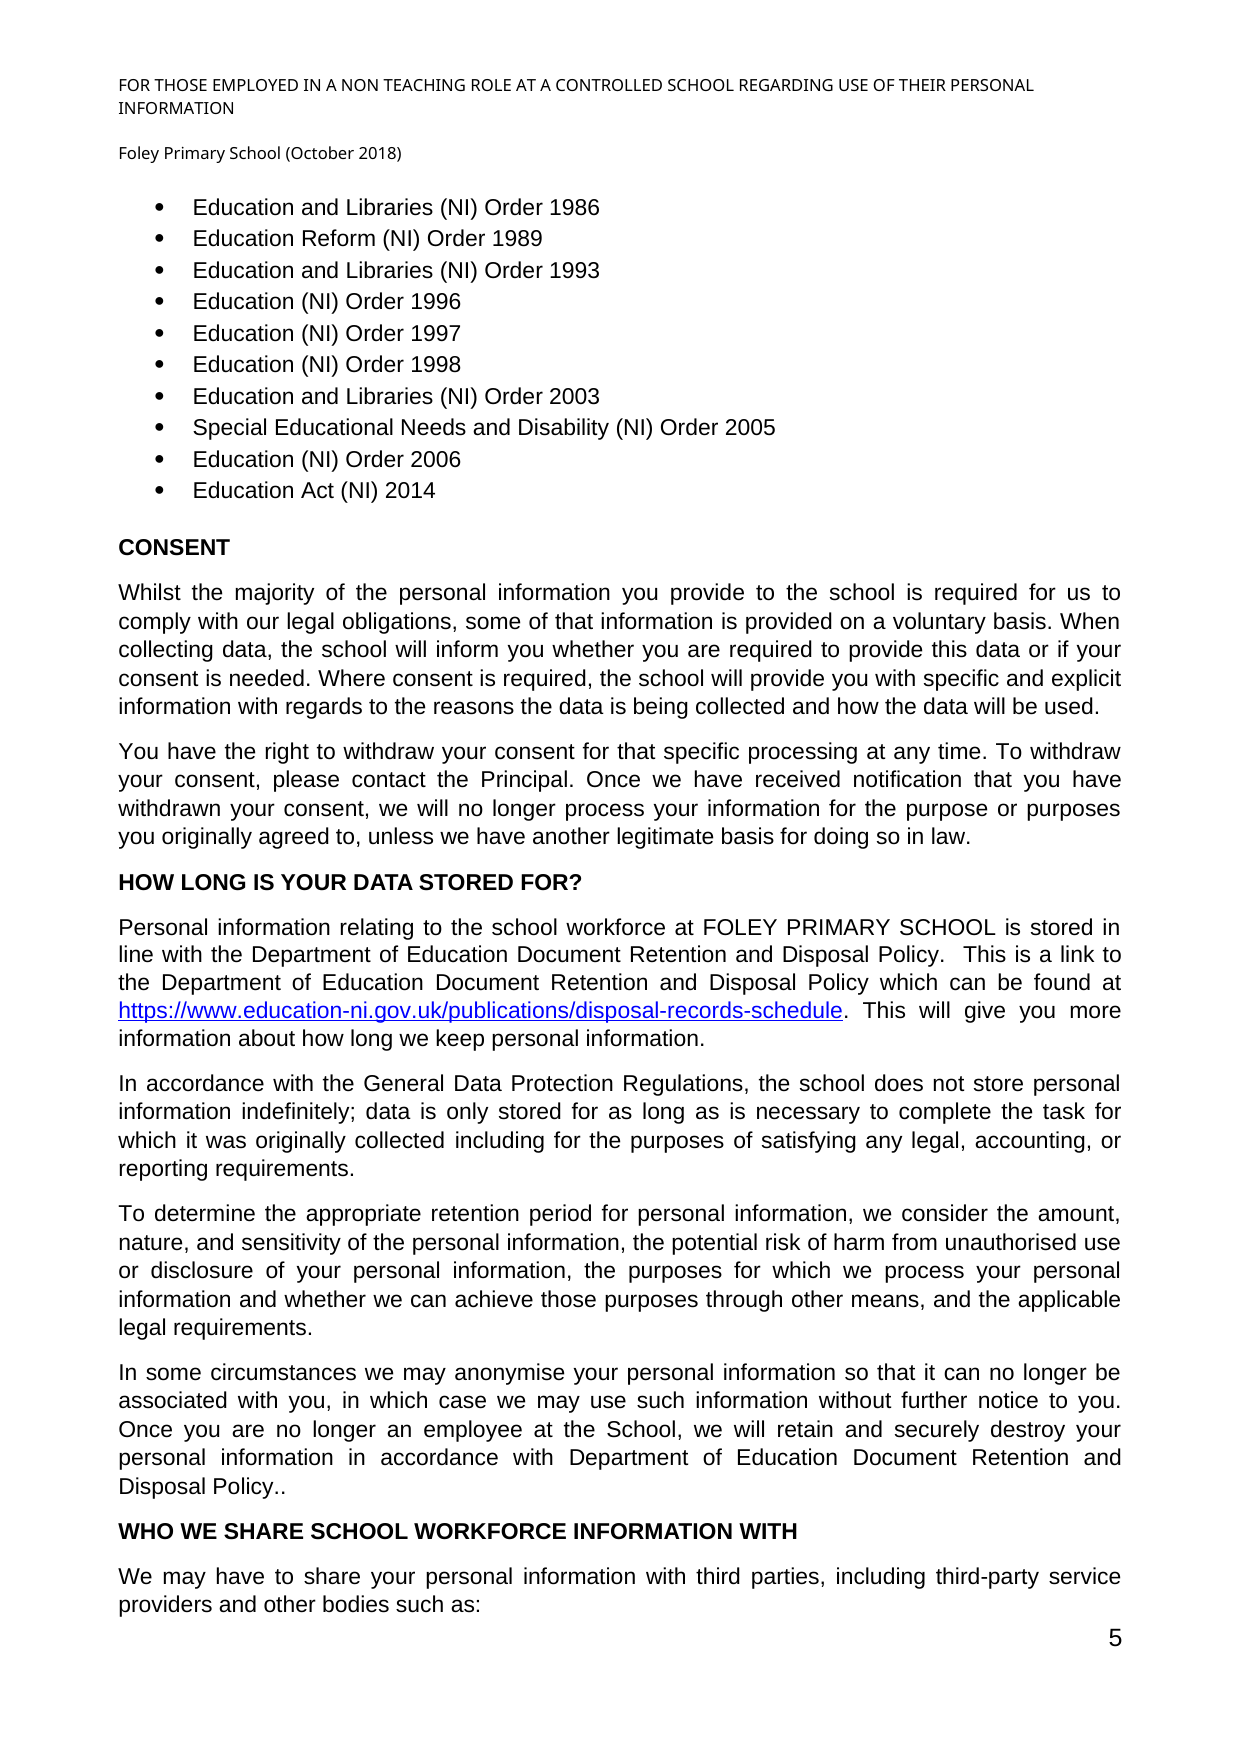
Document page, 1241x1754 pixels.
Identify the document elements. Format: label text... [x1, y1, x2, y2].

text We may have to share your personal information with third parties, including third-party service providers and other bodies such as: [118, 1563, 1122, 1618]
subtitle WHO WE SHARE SCHOOL WORKFORCE INFORMATION WITH [118, 1518, 1122, 1544]
list Education (NI) Order 1996 [155, 288, 1122, 314]
list Education (NI) Order 1997 [155, 320, 1122, 346]
text In some circumstances we may anonymise your personal information so that it can no longer be associated with you, in which case we may use such information without further notice to you. Once you are no longer an employee at the School, we will retain and securely destroy your personal information in accordance with Department of Education Document Retention and Disposal Policy.. [118, 1359, 1122, 1499]
list Special Educational Needs and Disability (NI) Order 2005 [155, 414, 1122, 441]
subtitle HOW LONG IS YOUR DATA STORED FOR? [118, 868, 1122, 895]
list Education (NI) Order 2006 [155, 446, 1122, 472]
text Whilst the majority of the personal information you provide to the school is required for us to comply with our legal obligations, some of that information is provided on a voluntary basis. When collecting data, the school will inform you whether you are required to provide this data or if your consent is needed. Where consent is required, the school will provide you with specific and explicit information with regards to the reasons the data is being collected and how the data will be used. [118, 579, 1122, 719]
list Education and Libraries (NI) Order 1986 [155, 193, 1122, 220]
list Education Act (NI) 2014 [155, 477, 1122, 504]
text You have the right to withdraw your consent for that specific processing at any time. To withdraw your consent, please contact the Principal. Once we have received notification that you have withdrawn your consent, we will no longer process your information for the purpose or purposes you originally agreed to, unless we have another legitimate basis for doing so in law. [118, 738, 1122, 850]
list Education Reform (NI) Order 1989 [155, 225, 1122, 251]
list Education and Libraries (NI) Order 1993 [155, 257, 1122, 283]
text In accordance with the General Data Protection Regulations, the school does not store personal information indefinitely; data is only stored for as long as is necessary to complete the task for which it was originally collected including for the purposes of satisfying any legal, accounting, or reporting requirements. [118, 1070, 1122, 1181]
text CONSENT [118, 534, 1122, 560]
list Education (NI) Order 1998 [155, 351, 1122, 378]
list Education and Libraries (NI) Order 2003 [155, 383, 1122, 409]
text Personal information relating to the school workforce at FOLEY PRIMARY SCHOOL is stored in line with the Department of Education Document Retention and Disposal Policy. This is a link to the Department of Education Document Retention and Disposal Policy which can be found at https://www.education-ni.gov.uk/publications/disposal-records-schedule. This will give you more information about how long we keep personal information. [118, 913, 1122, 1052]
text To determine the appropriate retention period for personal information, we consider the amount, nature, and sensitivity of the personal information, the potential risk of harm from unauthorised use or disclosure of your personal information, the purposes for which we process your personal information and whether we can achieve those purposes through other means, and the applicable legal requirements. [118, 1200, 1122, 1340]
